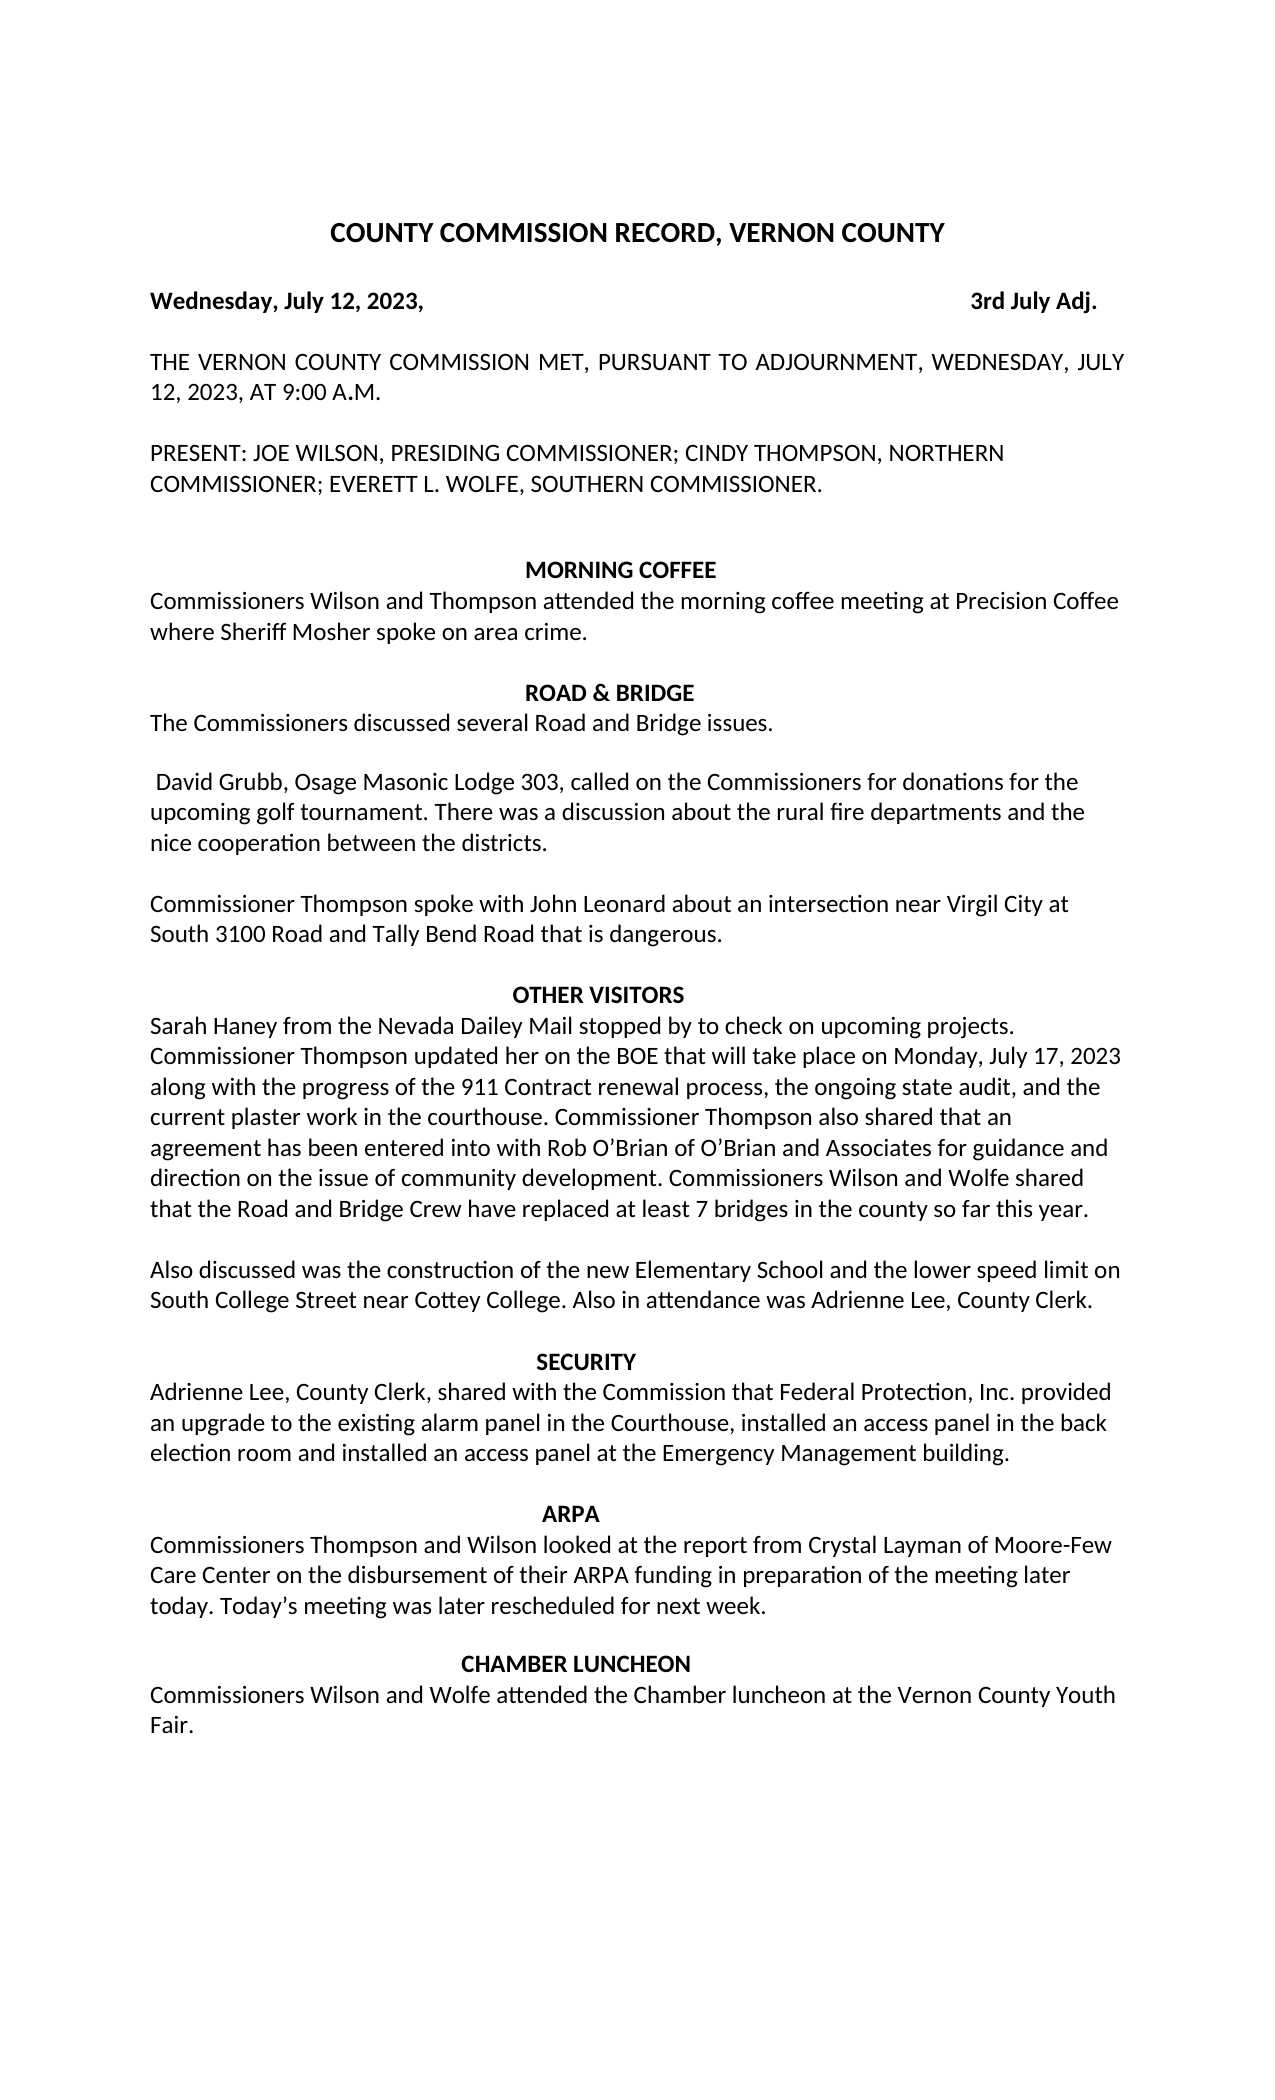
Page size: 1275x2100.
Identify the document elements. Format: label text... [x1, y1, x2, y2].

text David Grubb, Osage Masonic Lodge 303, called on the Commissioners for donations for the upcoming golf tournament. There was a discussion about the rural fire departments and the nice cooperation between the districts. [150, 766, 1125, 857]
text Commissioners Thompson and Wilson looked at the report from Crystal Layman of Moore-Few Care Center on the disbursement of their ARPA funding in preparation of the meeting later today. Today’s meeting was later rescheduled for next week. [150, 1529, 1125, 1620]
text Wednesday, July 12, 2023, 3rd July Adj. [150, 285, 1125, 315]
text OTHER VISITORS [150, 979, 1125, 1010]
text ARPA [450, 1498, 1125, 1529]
text Commissioners Wilson and Thompson attended the morning coffee meeting at Precision Coffee where Sheriff Mosher spoke on area crime. [150, 585, 1125, 646]
text THE VERNON COUNTY COMMISSION MET, PURSUANT TO ADJOURNMENT, WEDNESDAY, JULY 12, 2023, AT 9:00 A.M. [150, 346, 1125, 407]
text MORNING COFFEE [450, 554, 1125, 585]
text Commissioners Wilson and Wolfe attended the Chamber luncheon at the Vernon County Youth Fair. [150, 1679, 1125, 1740]
text The Commissioners discussed several Road and Bridge issues. [150, 707, 1125, 738]
text CHAMBER LUNCHEON [150, 1648, 1125, 1679]
text Also discussed was the construction of the new Elementary School and the lower speed limit on South College Street near Cottey College. Also in attendance was Adrienne Lee, County Clerk. [150, 1254, 1125, 1315]
text Sarah Haney from the Nevada Dailey Mail stopped by to check on upcoming projects. Commissioner Thompson updated her on the BOE that will take place on Monday, July 17, 2023 along with the progress of the 911 Contract renewal process, the ongoing state audit, and the current plaster work in the courthouse. Commissioner Thompson also shared that an agreement has been entered into with Rob O’Brian of O’Brian and Associates for guidance and direction on the issue of community development. Commissioners Wilson and Wolfe shared that the Road and Bridge Crew have replaced at least 7 bridges in the county so far this year. [150, 1010, 1125, 1223]
text COUNTY COMMISSION RECORD, VERNON COUNTY [150, 214, 1125, 249]
text Adrienne Lee, County Clerk, shared with the Commission that Federal Protection, Inc. provided an upgrade to the existing alarm panel in the Courthouse, installed an access panel in the back election room and installed an access panel at the Emergency Management building. [150, 1376, 1125, 1468]
text SECURITY [150, 1346, 1125, 1376]
text Commissioner Thompson spoke with John Leonard about an intersection near Virgil City at South 3100 Road and Tally Bend Road that is dangerous. [150, 888, 1125, 949]
text PRESENT: JOE WILSON, PRESIDING COMMISSIONER; CINDY THOMPSON, NORTHERN COMMISSIONER; EVERETT L. WOLFE, SOUTHERN COMMISSIONER. [150, 437, 1125, 498]
text ROAD & BRIDGE [450, 677, 1125, 707]
